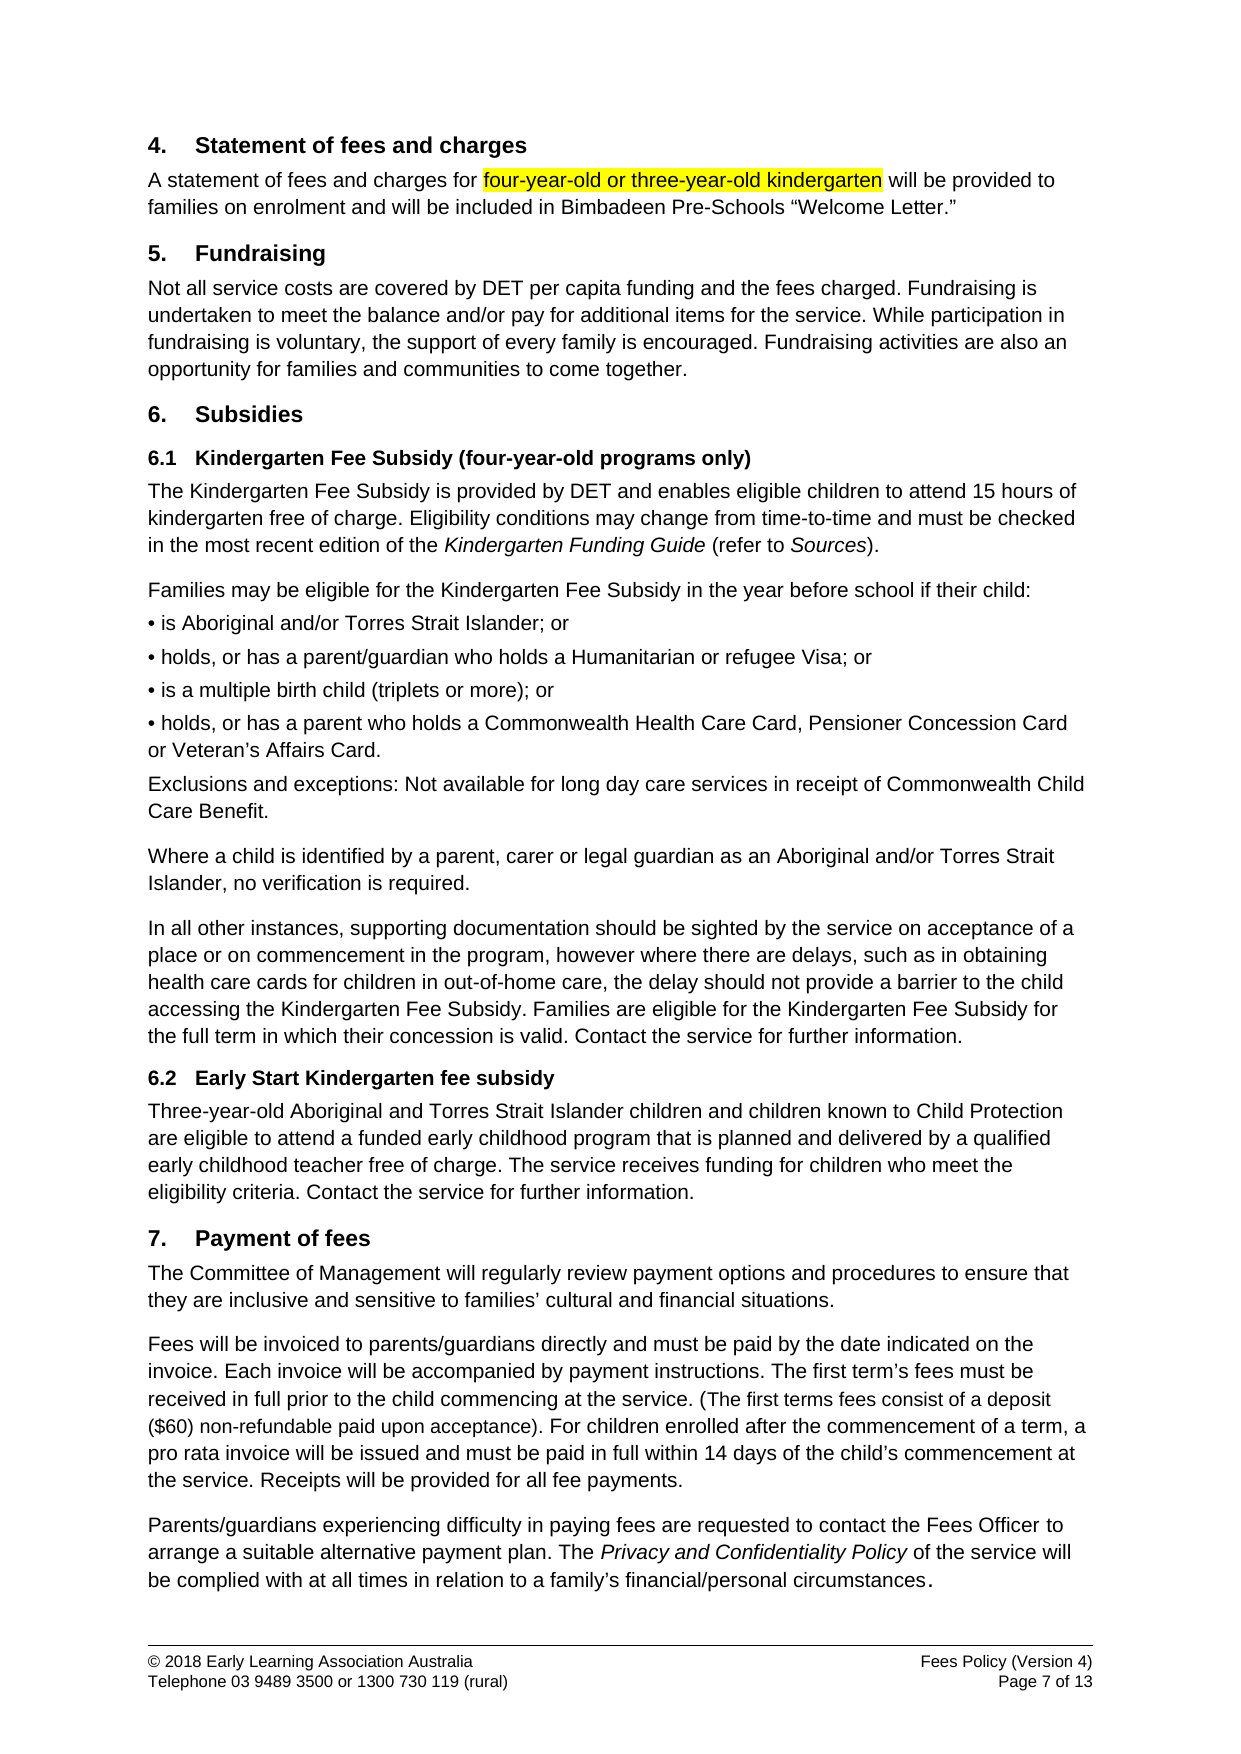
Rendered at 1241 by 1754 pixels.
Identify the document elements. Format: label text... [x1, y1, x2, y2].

text Parents/guardians experiencing difficulty in paying fees are requested to contact the Fees Officer to arrange a suitable alternative payment plan. The Privacy and Confidentiality Policy of the service will be complied with at all times in relation to a family’s financial/personal circumstances. [148, 1509, 1092, 1592]
list • is a multiple birth child (triplets or more); or [148, 675, 1092, 702]
text Where a child is identified by a parent, carer or legal guardian as an Aboriginal and/or Torres Strait Islander, no verification is required. [148, 840, 1092, 894]
text Not all service costs are covered by DET per capita funding and the fees charged. Fundraising is undertaken to meet the balance and/or pay for additional items for the service. While participation in fundraising is voluntary, the support of every family is encouraged. Fundraising activities are also an opportunity for families and communities to come together. [148, 272, 1092, 381]
text In all other instances, supporting documentation should be sighted by the service on acceptance of a place or on commencement in the program, however where there are delays, such as in obtaining health care cards for children in out-of-home care, the delay should not provide a barrier to the child accessing the Kindergarten Fee Subsidy. Families are eligible for the Kindergarten Fee Subsidy for the full term in which their concession is valid. Contact the service for further information. [148, 912, 1092, 1048]
text The Committee of Management will regularly review payment options and procedures to ensure that they are inclusive and sensitive to families’ cultural and financial situations. [148, 1257, 1092, 1311]
subtitle Fundraising [148, 240, 1092, 266]
list • holds, or has a parent/guardian who holds a Humanitarian or refugee Visa; or [148, 641, 1092, 668]
text A statement of fees and charges for four-year-old or three-year-old kindergarten will be provided to families on enrolment and will be included in Bimbadeen Pre-Schools “Welcome Letter.” [148, 165, 1092, 219]
list • holds, or has a parent who holds a Commonwealth Health Care Card, Pensioner Concession Card or Veteran’s Affairs Card. [148, 708, 1092, 762]
text Three-year-old Aboriginal and Torres Strait Islander children and children known to Child Protection are eligible to attend a funded early childhood program that is planned and delivered by a qualified early childhood teacher free of charge. The service receives funding for children who meet the eligibility criteria. Contact the service for further information. [148, 1096, 1092, 1204]
list Families may be eligible for the Kindergarten Fee Subsidy in the year before school if their child: [148, 575, 1092, 602]
text Fees will be invoiced to parents/guardians directly and must be paid by the date indicated on the invoice. Each invoice will be accompanied by payment instructions. The first term’s fees must be received in full prior to the child commencing at the service. (The first terms fees consist of a deposit ($60) non-refundable paid upon acceptance). For children enrolled after the commencement of a term, a pro rata invoice will be issued and must be paid in full within 14 days of the child’s commencement at the service. Receipts will be provided for all fee payments. [148, 1329, 1092, 1492]
subtitle Subsidies [148, 401, 1092, 428]
subtitle Kindergarten Fee Subsidy (four-year-old programs only) [148, 442, 1092, 469]
subtitle Statement of fees and charges [148, 132, 1092, 158]
list Exclusions and exceptions: Not available for long day care services in receipt of Commonwealth Child Care Benefit. [148, 768, 1092, 823]
subtitle Early Start Kindergarten fee subsidy [148, 1062, 1092, 1089]
text The Kindergarten Fee Subsidy is provided by DET and enables eligible children to attend 15 hours of kindergarten free of charge. Eligibility conditions may change from time-to-time and must be checked in the most recent edition of the Kindergarten Funding Guide (refer to Sources). [148, 476, 1092, 557]
subtitle Payment of fees [148, 1225, 1092, 1251]
list • is Aboriginal and/or Torres Strait Islander; or [148, 608, 1092, 635]
